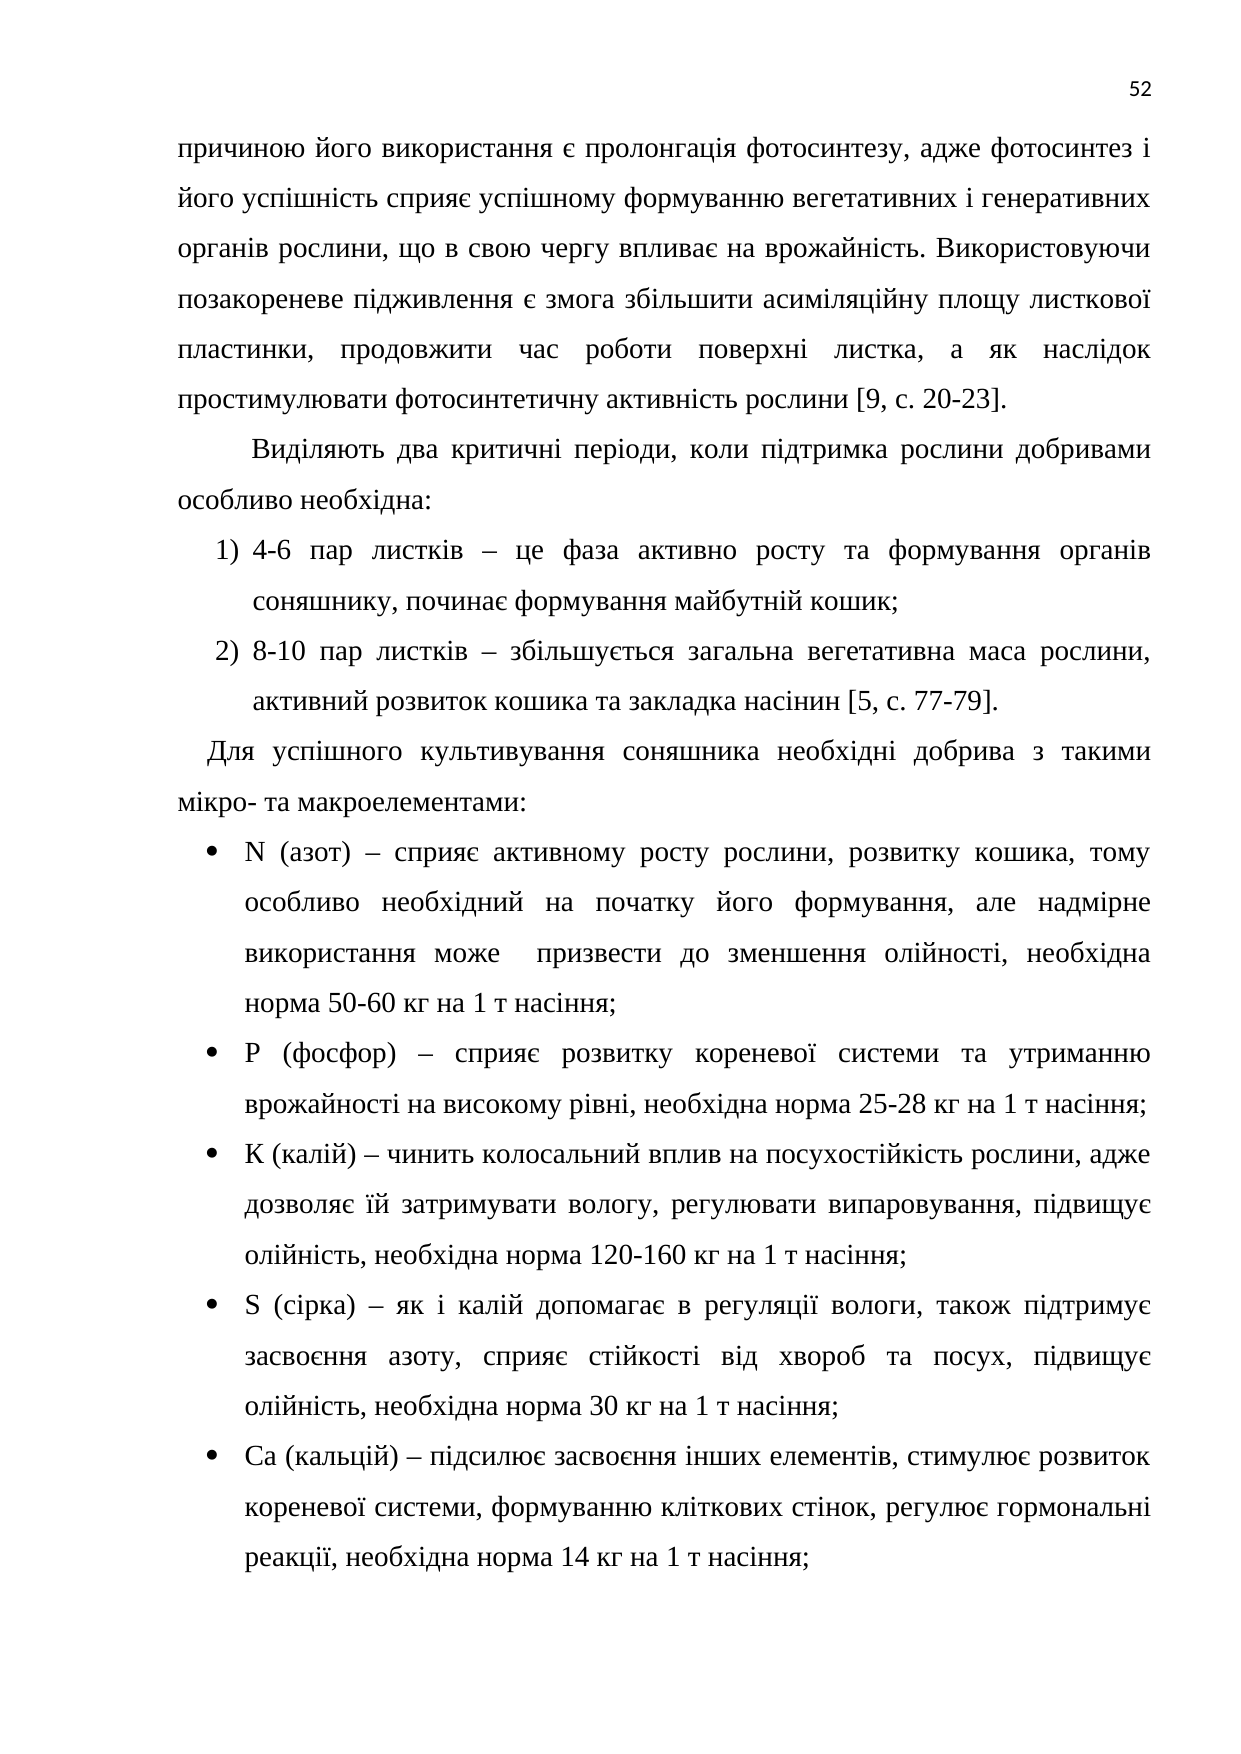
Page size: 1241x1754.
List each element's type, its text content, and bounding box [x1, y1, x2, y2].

list N (азот) – сприяє активному росту рослини, розвитку кошика, тому особливо необхідний на початку його формування, але надмірне використання може призвести до зменшення олійності, необхідна норма 50-60 кг на 1 т насіння; [207, 834, 1152, 1019]
list 8-10 пар листків – збільшується загальна вегетативна маса рослини, активний розвиток кошика та закладка насінин [5, с. 77-79]. [215, 633, 1152, 717]
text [177, 130, 1152, 415]
list S (сірка) – як і калій допомагає в регуляції вологи, також підтримує засвоєння азоту, сприяє стійкості від хвороб та посух, підвищує олійність, необхідна норма 30 кг на 1 т насіння; [207, 1287, 1152, 1422]
list К (калій) – чинить колосальний вплив на посухостійкість рослини, адже дозволяє їй затримувати вологу, регулювати випаровування, підвищує олійність, необхідна норма 120-160 кг на 1 т насіння; [207, 1136, 1152, 1271]
list 4-6 пар листків – це фаза активно росту та формування органів соняшнику, починає формування майбутній кошик; [215, 532, 1152, 616]
text Для успішного культивування соняшника необхідні добрива з такими мікро- та макроелементами: [177, 733, 1152, 817]
list Са (кальцій) – підсилює засвоєння інших елементів, стимулює розвиток кореневої системи, формуванню кліткових стінок, регулює гормональні реакції, необхідна норма 14 кг на 1 т насіння; [207, 1438, 1152, 1573]
text Виділяють два критичні періоди, коли підтримка рослини добривами особливо необхідна: [177, 432, 1152, 516]
list Р (фосфор) – сприяє розвитку кореневої системи та утриманню врожайності на високому рівні, необхідна норма 25-28 кг на 1 т насіння; [207, 1036, 1152, 1119]
